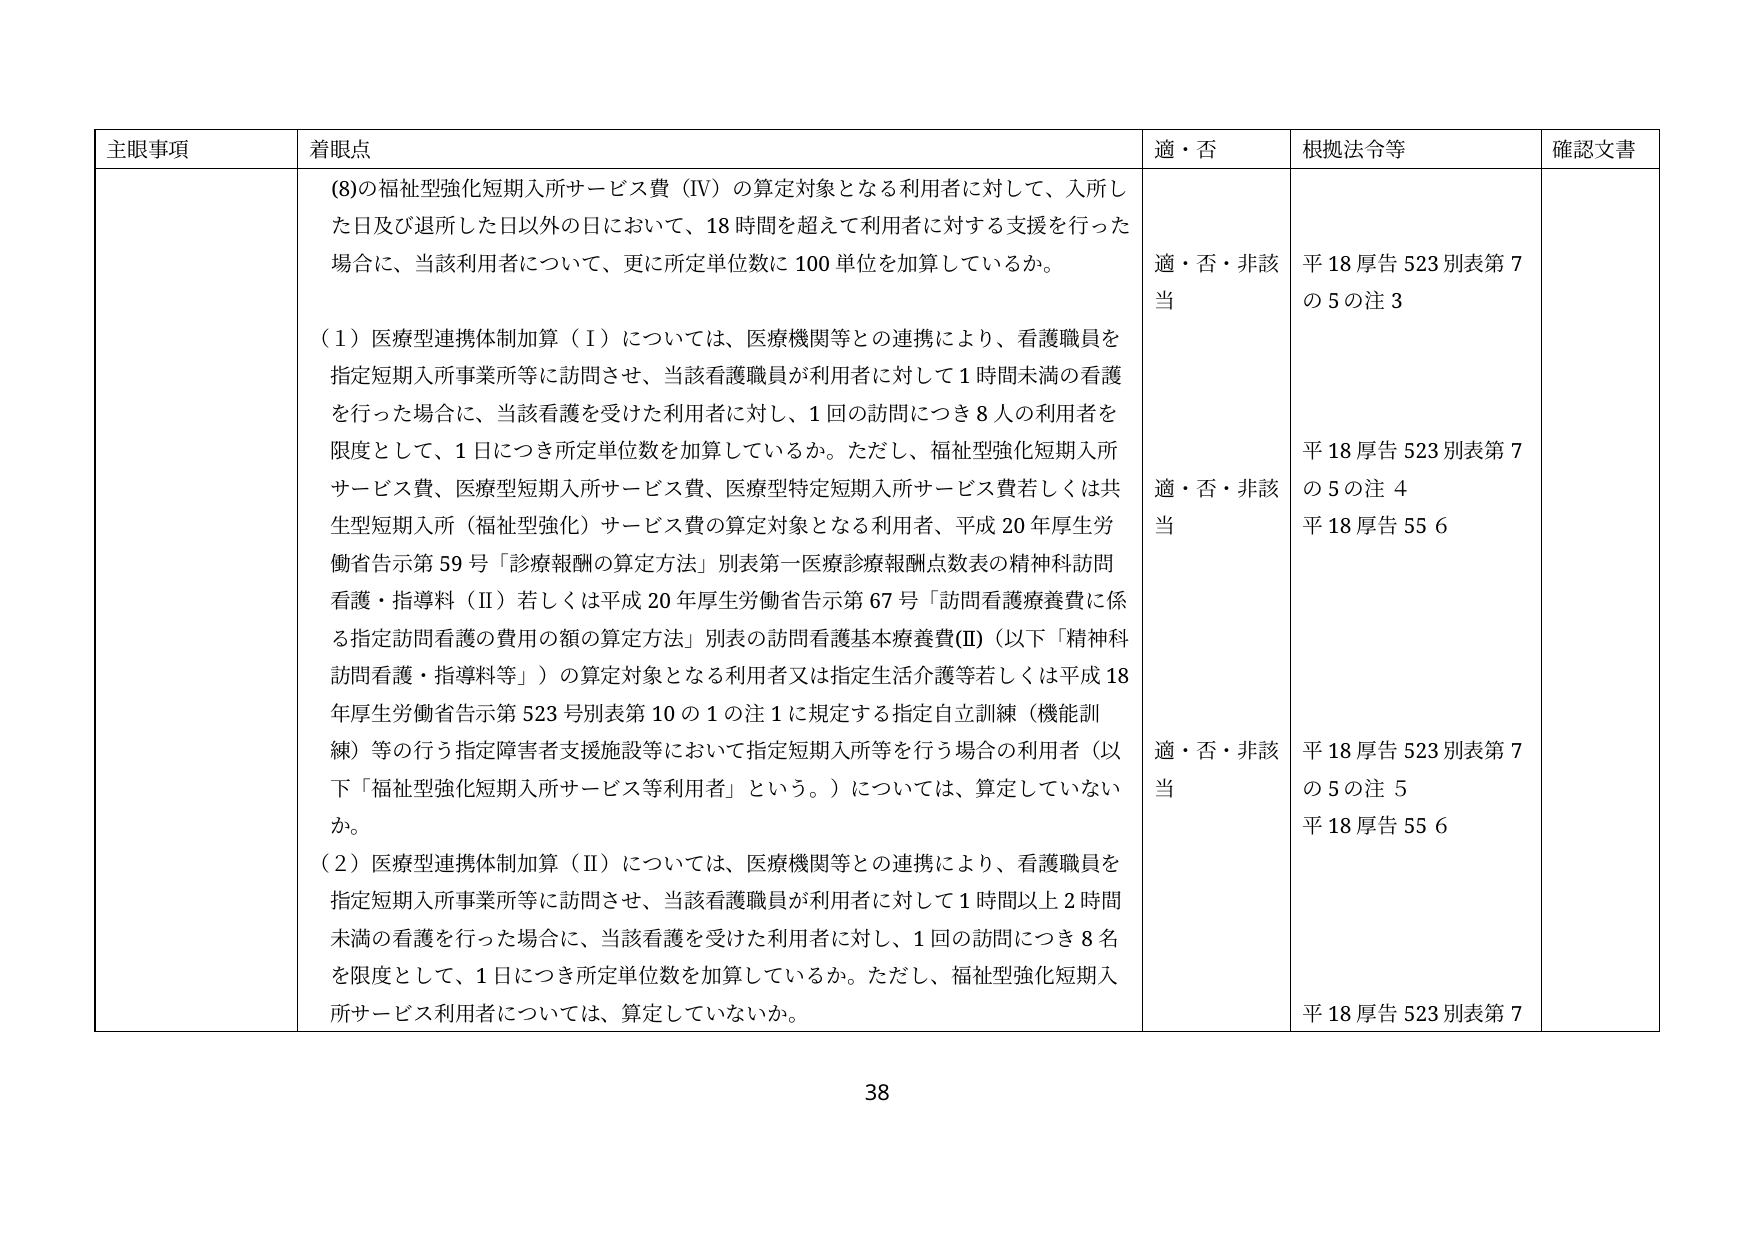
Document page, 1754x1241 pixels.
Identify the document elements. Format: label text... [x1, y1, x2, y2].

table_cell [1291, 169, 1541, 1031]
table_header 主眼事項 [96, 130, 297, 168]
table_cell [96, 169, 297, 1031]
table_header 確認文書 [1542, 130, 1659, 168]
table_header 適・否 [1143, 130, 1290, 168]
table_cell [298, 169, 1142, 1031]
table_header 着眼点 [298, 130, 1142, 168]
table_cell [1143, 169, 1290, 1031]
table_header 根拠法令等 [1291, 130, 1541, 168]
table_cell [1542, 169, 1659, 1031]
